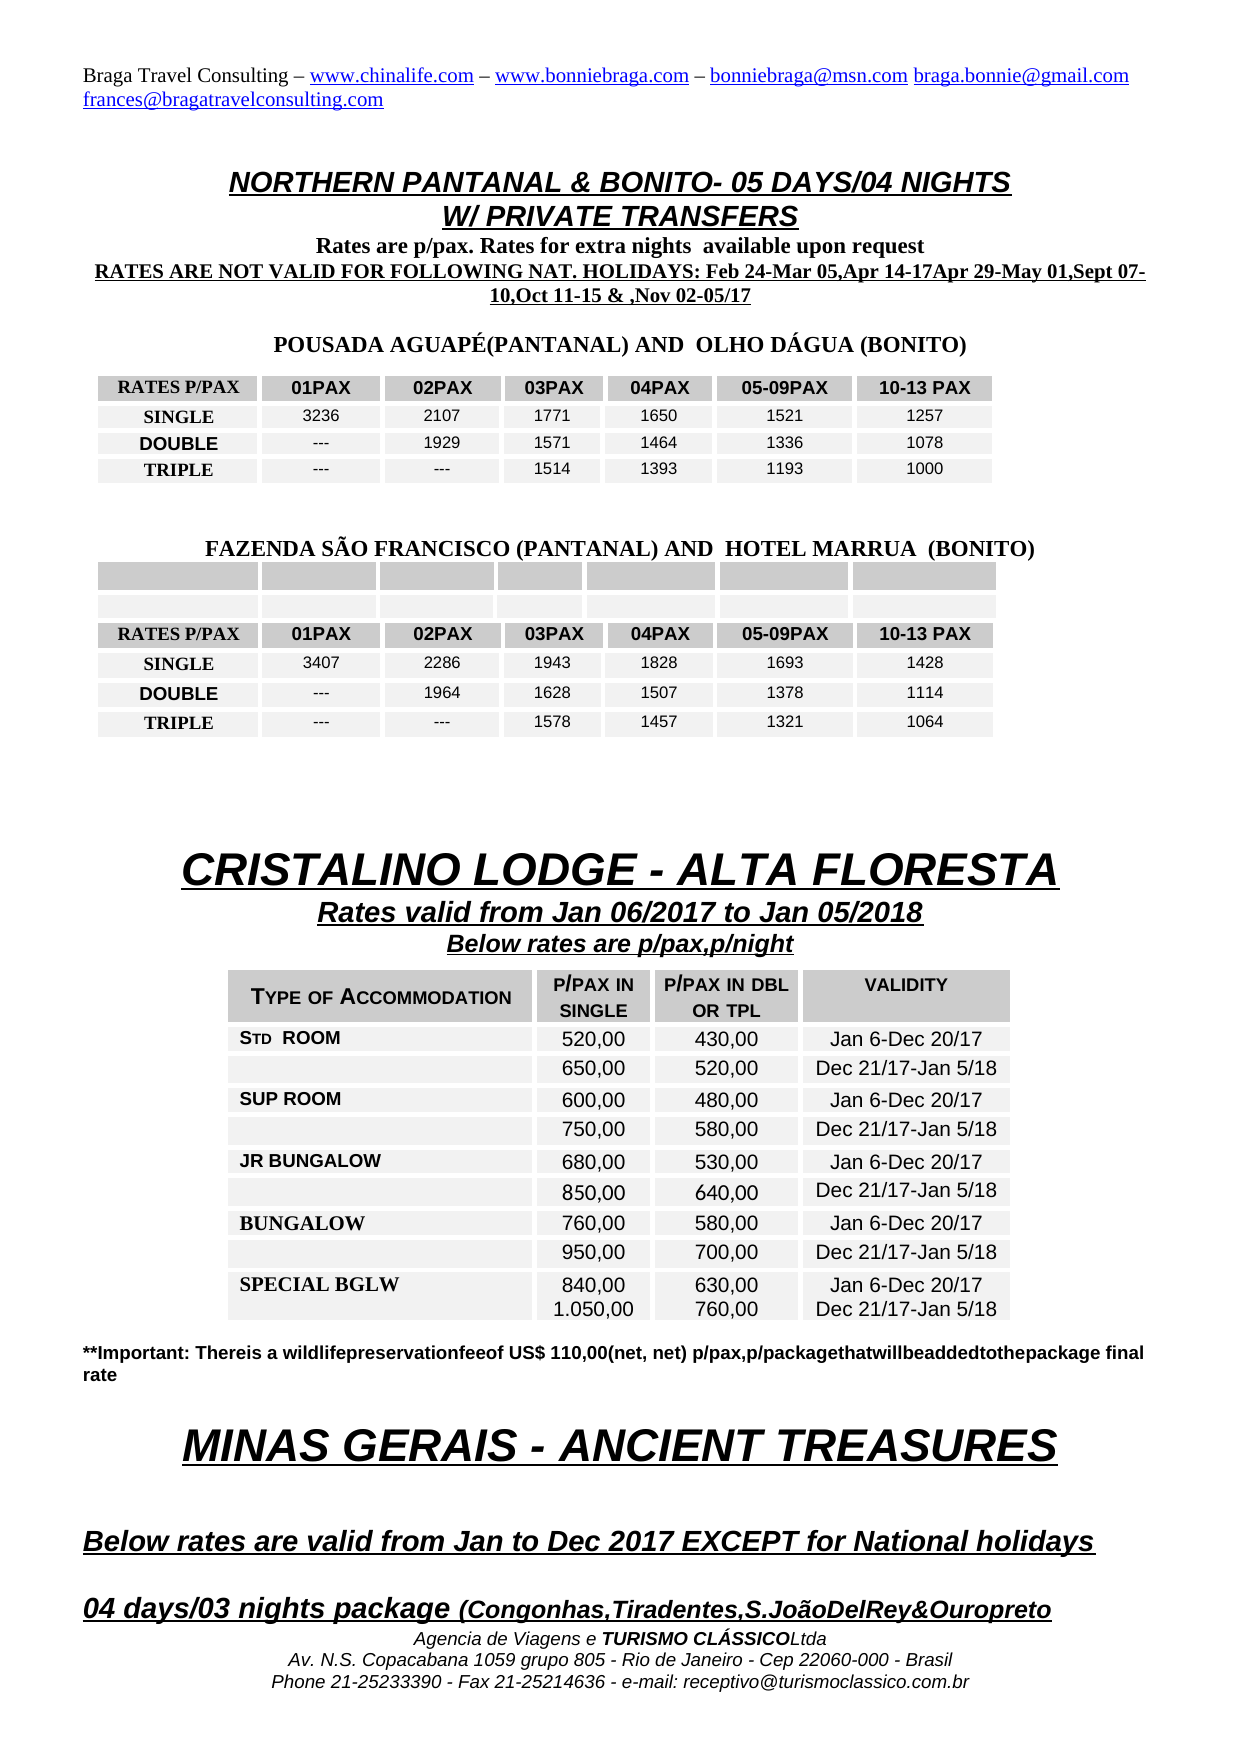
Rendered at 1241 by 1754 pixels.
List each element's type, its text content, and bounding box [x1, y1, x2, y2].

table_cell 950,00 [537, 1240, 650, 1268]
table_cell 1693 [717, 653, 853, 678]
table_cell 430,00 [655, 1027, 798, 1051]
table_cell 1514 [504, 459, 600, 483]
table_cell --- [262, 459, 380, 483]
table_cell 1336 [717, 433, 852, 454]
table_cell [380, 595, 493, 618]
table_cell SPECIAL BGLW [228, 1272, 532, 1320]
table_cell 700,00 [655, 1240, 798, 1268]
table_header [98, 562, 258, 590]
table_cell [853, 595, 996, 618]
table_cell 1193 [717, 459, 852, 483]
table_cell [228, 1178, 532, 1206]
table_header [587, 562, 715, 590]
text NORTHERN PANTANAL & BONITO- 05 DAYS/04 NIGHTS [83, 165, 1157, 199]
table_cell 03PAX [505, 623, 603, 648]
text W/ PRIVATE TRANSFERS [83, 199, 1157, 232]
text RATES ARE NOT VALID FOR FOLLOWING NAT. HOLIDAYS: Feb 24-Mar 05,Apr 14-17Apr 29-May 01,Sept 07-10,Oct 11-15 & ,Nov 02-05/17 [83, 259, 1157, 307]
table_cell [228, 1240, 532, 1268]
table_cell RATES P/PAX [98, 623, 258, 648]
table_header [720, 562, 848, 590]
table_cell [587, 595, 715, 618]
table_cell [497, 595, 582, 618]
table_cell 1828 [605, 653, 713, 678]
table_cell 1929 [385, 433, 499, 454]
table_cell Jan 6-Dec 20/17 [803, 1088, 1010, 1112]
table_cell 480,00 [655, 1088, 798, 1112]
table_cell DOUBLE [98, 433, 257, 454]
table_cell 2107 [385, 406, 499, 428]
table_cell 1321 [717, 712, 853, 737]
table_cell SINGLE [98, 406, 257, 428]
table_cell SUP ROOM [228, 1088, 532, 1112]
table_cell 1078 [857, 433, 992, 454]
table_cell TRIPLE [98, 459, 257, 483]
table_cell 1464 [605, 433, 712, 454]
table_cell [228, 1056, 532, 1083]
table_header [498, 562, 582, 590]
text FAZENDA SÃO FRANCISCO (PANTANAL) AND HOTEL MARRUA (BONITO) [83, 535, 1157, 562]
table_header 10-13 PAX [857, 376, 992, 401]
table_cell 3236 [262, 406, 380, 428]
table_cell 1521 [717, 406, 852, 428]
table_header 04PAX [608, 376, 712, 401]
table_cell 02PAX [385, 623, 501, 648]
table_cell Dec 21/17-Jan 5/18 [803, 1178, 1010, 1206]
table_cell 840,00 1.050,00 [537, 1272, 650, 1320]
table_cell 680,00 [537, 1150, 650, 1173]
table_cell TRIPLE [98, 712, 258, 737]
table_cell 760,00 [537, 1211, 650, 1235]
table_header 05-09PAX [717, 376, 852, 401]
table_header [380, 562, 494, 590]
table_cell 1578 [504, 712, 601, 737]
table_cell 04PAX [608, 623, 713, 648]
table_cell 580,00 [655, 1117, 798, 1145]
text Below rates are valid from Jan to Dec 2017 EXCEPT for National holidays [83, 1524, 1157, 1557]
table_cell DOUBLE [98, 683, 258, 707]
table_cell Jan 6-Dec 20/17 [803, 1211, 1010, 1235]
table_header [853, 562, 996, 590]
table_cell BUNGALOW [228, 1211, 532, 1235]
table_cell 1628 [504, 683, 601, 707]
table_cell Dec 21/17-Jan 5/18 [803, 1056, 1010, 1083]
text Rates valid from Jan 06/2017 to Jan 05/2018 [83, 895, 1157, 929]
table_cell 1507 [605, 683, 713, 707]
table_cell [228, 1117, 532, 1145]
table_cell 1378 [717, 683, 853, 707]
table_cell 1257 [857, 406, 992, 428]
text Below rates are p/pax,p/night [83, 929, 1157, 957]
table_header Type of Accommodation [228, 970, 532, 1022]
table_cell --- [262, 683, 380, 707]
text 04 days/03 nights package (Congonhas,Tiradentes,S.JoãoDelRey&Ouropreto [83, 1591, 1157, 1624]
table_cell JR BUNGALOW [228, 1150, 532, 1173]
table_cell 3407 [262, 653, 380, 678]
table_cell 1943 [504, 653, 601, 678]
table_cell 1964 [385, 683, 499, 707]
table_cell [98, 595, 258, 618]
table_cell 1428 [857, 653, 993, 678]
table_cell 600,00 [537, 1088, 650, 1112]
table_header RATES P/PAX [98, 376, 257, 401]
table_cell --- [262, 433, 380, 454]
table_cell 750,00 [537, 1117, 650, 1145]
table_cell Dec 21/17-Jan 5/18 [803, 1240, 1010, 1268]
table_cell 2286 [385, 653, 499, 678]
text POUSADA AGUAPÉ(PANTANAL) AND OLHO DÁGUA (BONITO) [83, 331, 1157, 357]
table_header validity [803, 970, 1010, 1022]
table_cell 630,00 760,00 [655, 1272, 798, 1320]
table_header 03PAX [505, 376, 603, 401]
table_header p/pax in single [537, 970, 650, 1022]
table_cell 1650 [605, 406, 712, 428]
table_cell 650,00 [537, 1056, 650, 1083]
table_cell SINGLE [98, 653, 258, 678]
table_cell 520,00 [655, 1056, 798, 1083]
table_cell 1571 [504, 433, 600, 454]
table_cell 1114 [857, 683, 993, 707]
table_cell 1064 [857, 712, 993, 737]
text MINAS GERAIS - ANCIENT TREASURES [83, 1418, 1157, 1471]
text **Important: Thereis a wildlifepreservationfeeof US$ 110,00(net, net) p/pax,p/packagethatwillbeaddedtothepackage final rate [83, 1342, 1157, 1385]
table_cell [262, 595, 376, 618]
table_cell --- [262, 712, 380, 737]
table_header [262, 562, 376, 590]
table_cell Jan 6-Dec 20/17 [803, 1027, 1010, 1051]
table_cell Dec 21/17-Jan 5/18 [803, 1117, 1010, 1145]
table_header 02PAX [385, 376, 501, 401]
table_cell Jan 6-Dec 20/17 Dec 21/17-Jan 5/18 [803, 1272, 1010, 1320]
table_cell --- [385, 712, 499, 737]
table_cell 640,00 [655, 1178, 798, 1206]
table_cell 1457 [605, 712, 713, 737]
table_cell [720, 595, 848, 618]
table_cell 01PAX [262, 623, 380, 648]
table_cell 05-09PAX [717, 623, 853, 648]
table_cell 580,00 [655, 1211, 798, 1235]
table_cell 1771 [504, 406, 600, 428]
table_cell 850,00 [537, 1178, 650, 1206]
table_header p/pax in dbl or tpl [655, 970, 798, 1022]
table_cell Jan 6-Dec 20/17 [803, 1150, 1010, 1173]
table_cell 530,00 [655, 1150, 798, 1173]
table_cell 10-13 PAX [857, 623, 993, 648]
table_header 01PAX [262, 376, 380, 401]
table_cell --- [385, 459, 499, 483]
text CRISTALINO LODGE - ALTA FLORESTA [83, 842, 1157, 895]
text Rates are p/pax. Rates for extra nights available upon request [83, 232, 1157, 259]
table_cell 520,00 [537, 1027, 650, 1051]
table_cell 1393 [605, 459, 712, 483]
table_cell Std ROOM [228, 1027, 532, 1051]
table_cell 1000 [857, 459, 992, 483]
